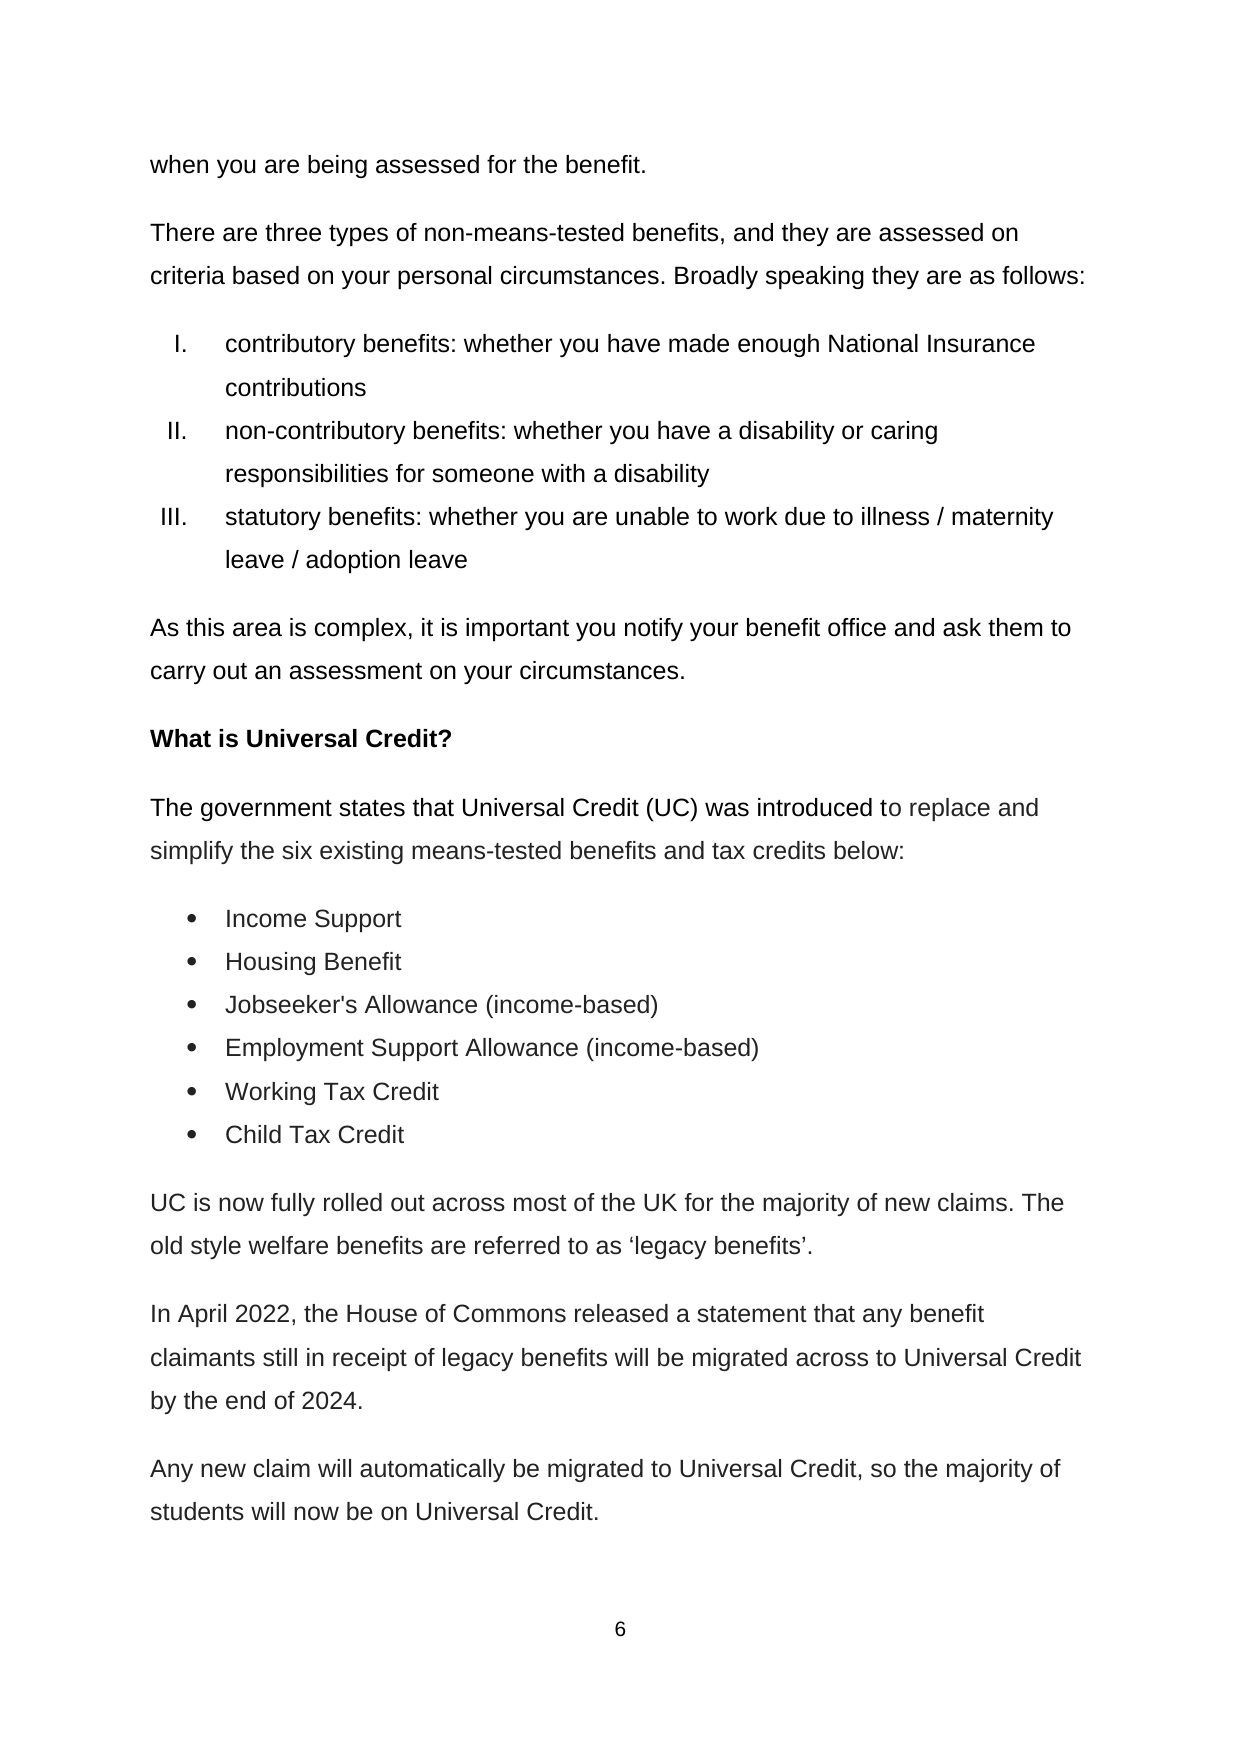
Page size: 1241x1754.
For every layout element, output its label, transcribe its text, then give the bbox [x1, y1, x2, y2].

text In April 2022, the House of Commons released a statement that any benefit claimants still in receipt of legacy benefits will be migrated across to Universal Credit by the end of 2024. [150, 1299, 1090, 1414]
list Child Tax Credit [187, 1120, 1090, 1149]
text UC is now fully rolled out across most of the UK for the majority of new claims. The old style welfare benefits are referred to as ‘legacy benefits’. [150, 1188, 1090, 1260]
list Jobseeker's Allowance (income-based) [187, 990, 1090, 1019]
list statutory benefits: whether you are unable to work due to illness / maternity leave / adoption leave [187, 502, 1090, 574]
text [150, 150, 1090, 179]
list Working Tax Credit [187, 1077, 1090, 1106]
list non-contributory benefits: whether you have a disability or caring responsibilities for someone with a disability [187, 416, 1090, 487]
list contributory benefits: whether you have made enough National Insurance contributions [187, 329, 1090, 401]
text As this area is complex, it is important you notify your benefit office and ask them to carry out an assessment on your circumstances. [150, 613, 1090, 685]
text Any new claim will automatically be migrated to Universal Credit, so the majority of students will now be on Universal Credit. [150, 1454, 1090, 1526]
list Employment Support Allowance (income-based) [187, 1033, 1090, 1062]
text The government states that Universal Credit (UC) was introduced to replace and simplify the six existing means-tested benefits and tax credits below: [150, 792, 1090, 864]
text There are three types of non-means-tested benefits, and they are assessed on criteria based on your personal circumstances. Broadly speaking they are as follows: [150, 218, 1090, 290]
text What is Universal Credit? [150, 724, 1090, 753]
list Income Support [187, 904, 1090, 933]
list Housing Benefit [187, 947, 1090, 976]
